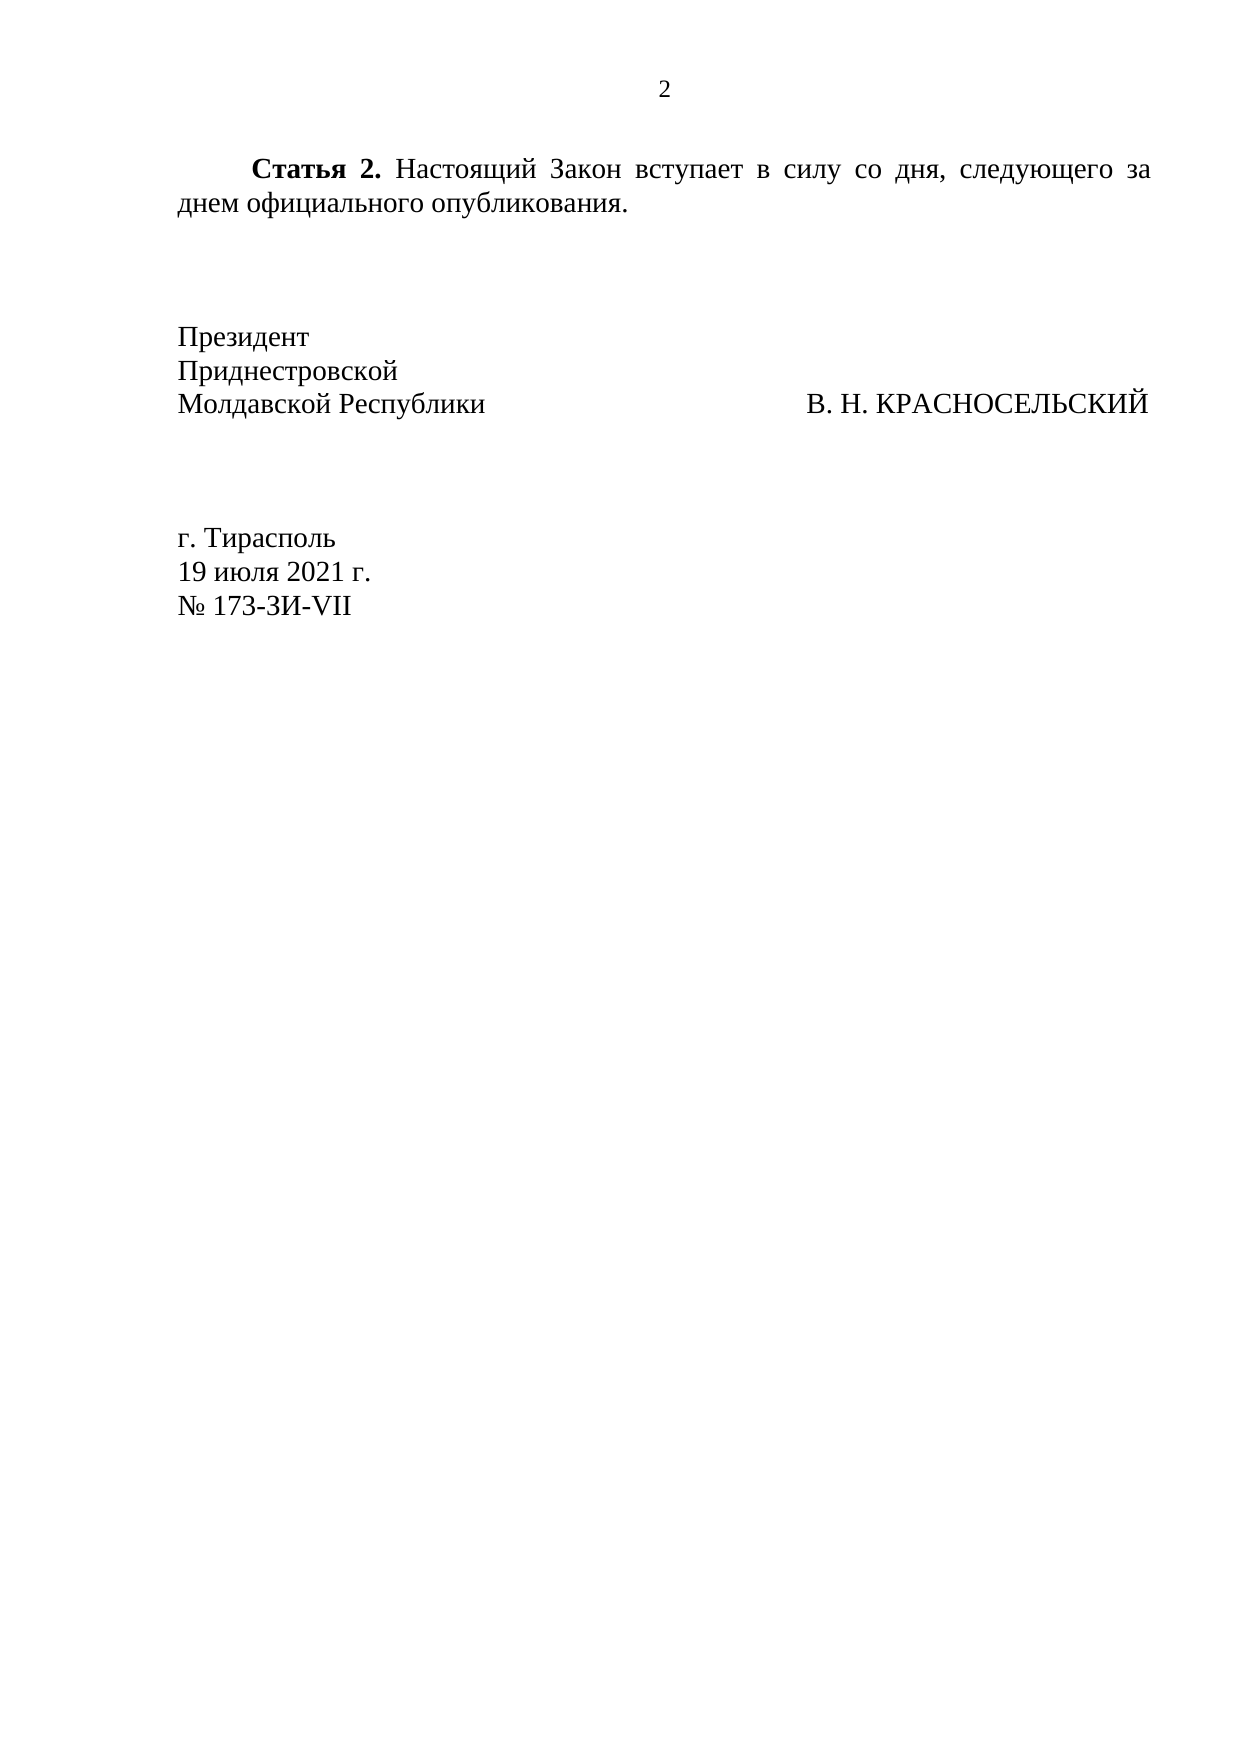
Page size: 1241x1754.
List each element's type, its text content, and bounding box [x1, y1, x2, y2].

text Статья 2. Настоящий Закон вступает в силу со дня, следующего за днем официального опубликования. [177, 152, 1152, 219]
text Молдавской Республики В. Н. КРАСНОСЕЛЬСКИЙ [177, 386, 1152, 420]
text Приднестровской [177, 353, 1152, 386]
text 19 июля 2021 г. [177, 554, 1152, 588]
text № 173-ЗИ-VII [177, 588, 1152, 621]
text Президент [177, 319, 1152, 353]
text г. Тирасполь [177, 521, 1152, 554]
